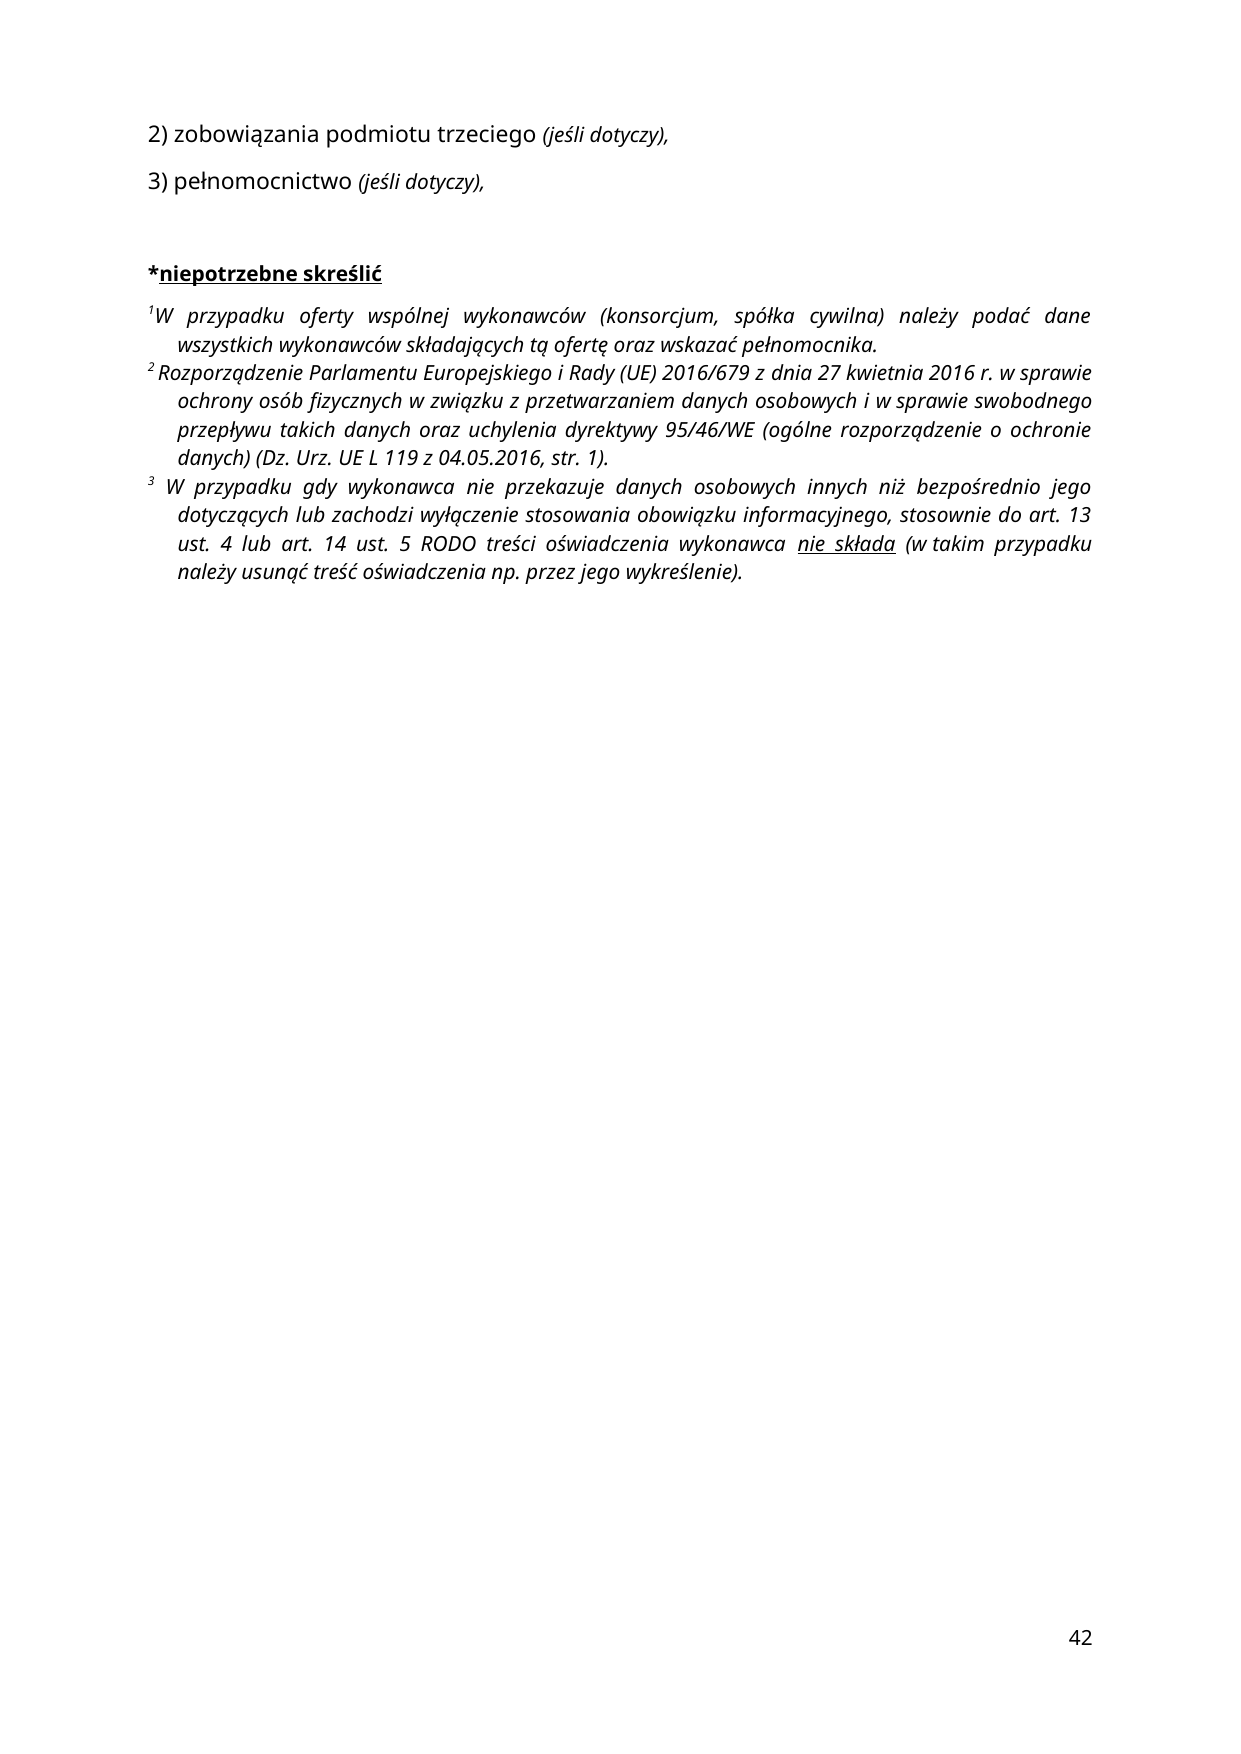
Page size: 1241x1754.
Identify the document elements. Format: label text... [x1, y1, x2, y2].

text *niepotrzebne skreślić [148, 259, 1092, 287]
text 3) pełnomocnictwo (jeśli dotyczy), [148, 165, 1092, 196]
text 2 Rozporządzenie Parlamentu Europejskiego i Rady (UE) 2016/679 z dnia 27 kwietnia 2016 r. w sprawie ochrony osób fizycznych w związku z przetwarzaniem danych osobowych i w sprawie swobodnego przepływu takich danych oraz uchylenia dyrektywy 95/46/WE (ogólne rozporządzenie o ochronie danych) (Dz. Urz. UE L 119 z 04.05.2016, str. 1). [148, 358, 1092, 472]
text 1W przypadku oferty wspólnej wykonawców (konsorcjum, spółka cywilna) należy podać dane wszystkich wykonawców składających tą ofertę oraz wskazać pełnomocnika. [148, 301, 1092, 358]
text 2) zobowiązania podmiotu trzeciego (jeśli dotyczy), [148, 118, 1092, 149]
text 3 W przypadku gdy wykonawca nie przekazuje danych osobowych innych niż bezpośrednio jego dotyczących lub zachodzi wyłączenie stosowania obowiązku informacyjnego, stosownie do art. 13 ust. 4 lub art. 14 ust. 5 RODO treści oświadczenia wykonawca nie składa (w takim przypadku należy usunąć treść oświadczenia np. przez jego wykreślenie). [148, 472, 1092, 586]
